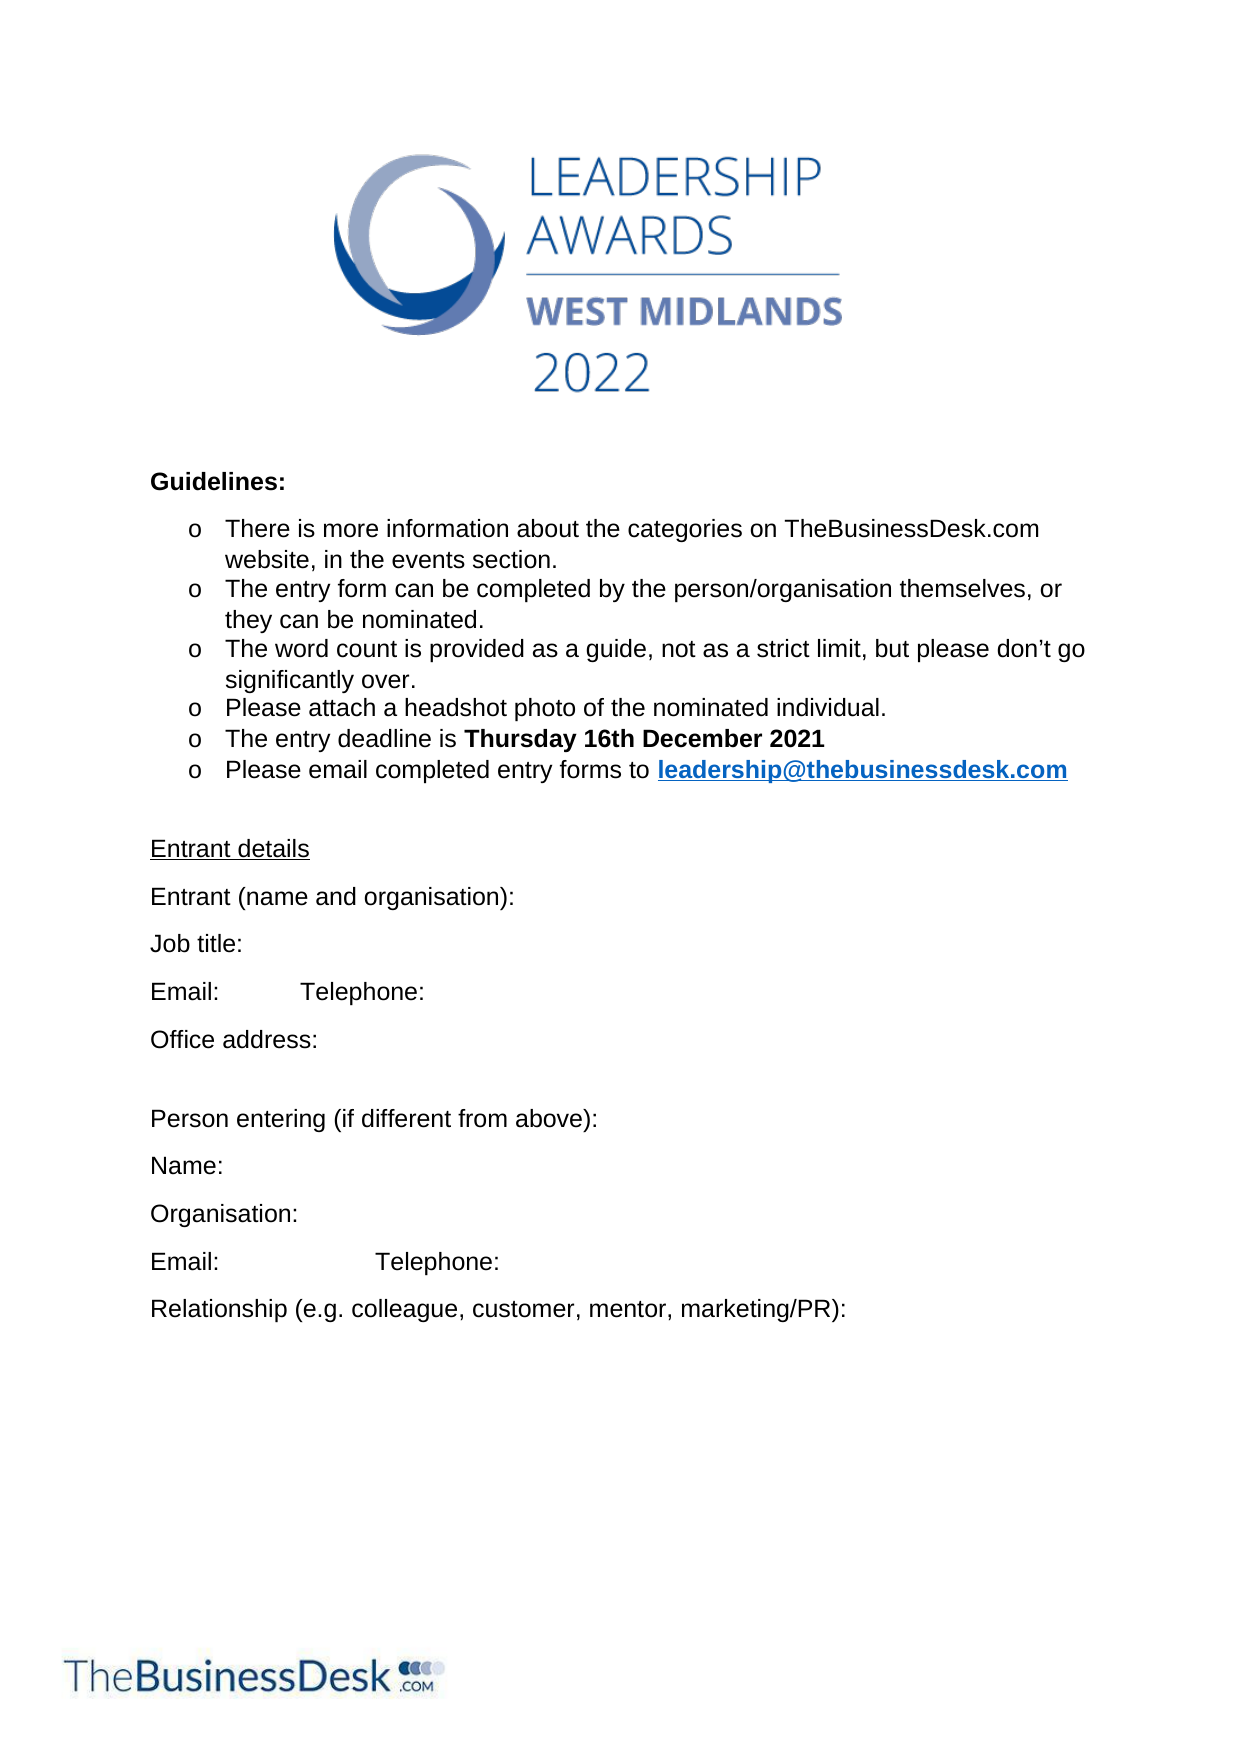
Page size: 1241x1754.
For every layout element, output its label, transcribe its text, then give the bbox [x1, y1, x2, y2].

text Guidelines: [150, 467, 1090, 495]
text Entrant (name and organisation): [150, 882, 1090, 910]
text Office address: [150, 1025, 1090, 1053]
picture [333, 150, 907, 406]
text Email: Telephone: [150, 977, 1090, 1006]
text Organisation: [150, 1199, 1090, 1228]
text Job title: [150, 929, 1090, 958]
text Person entering (if different from above): [150, 1072, 1090, 1132]
picture [46, 1631, 464, 1721]
list There is more information about the categories on TheBusinessDesk.com website, in the events section. [187, 514, 1090, 574]
text Name: [150, 1151, 1090, 1180]
list Please attach a headshot photo of the nominated individual. [187, 693, 1090, 724]
list Please email completed entry forms to leadership@thebusinessdesk.com [187, 755, 1090, 786]
list The entry deadline is Thursday 16th December 2021 [187, 724, 1090, 755]
text Entrant details [150, 834, 1090, 863]
text Relationship (e.g. colleague, customer, mentor, marketing/PR): [150, 1294, 1090, 1323]
text Email: Telephone: [150, 1247, 1090, 1275]
list The entry form can be completed by the person/organisation themselves, or they can be nominated. [187, 574, 1090, 634]
list The word count is provided as a guide, not as a strict limit, but please don’t go significantly over. [187, 634, 1090, 693]
